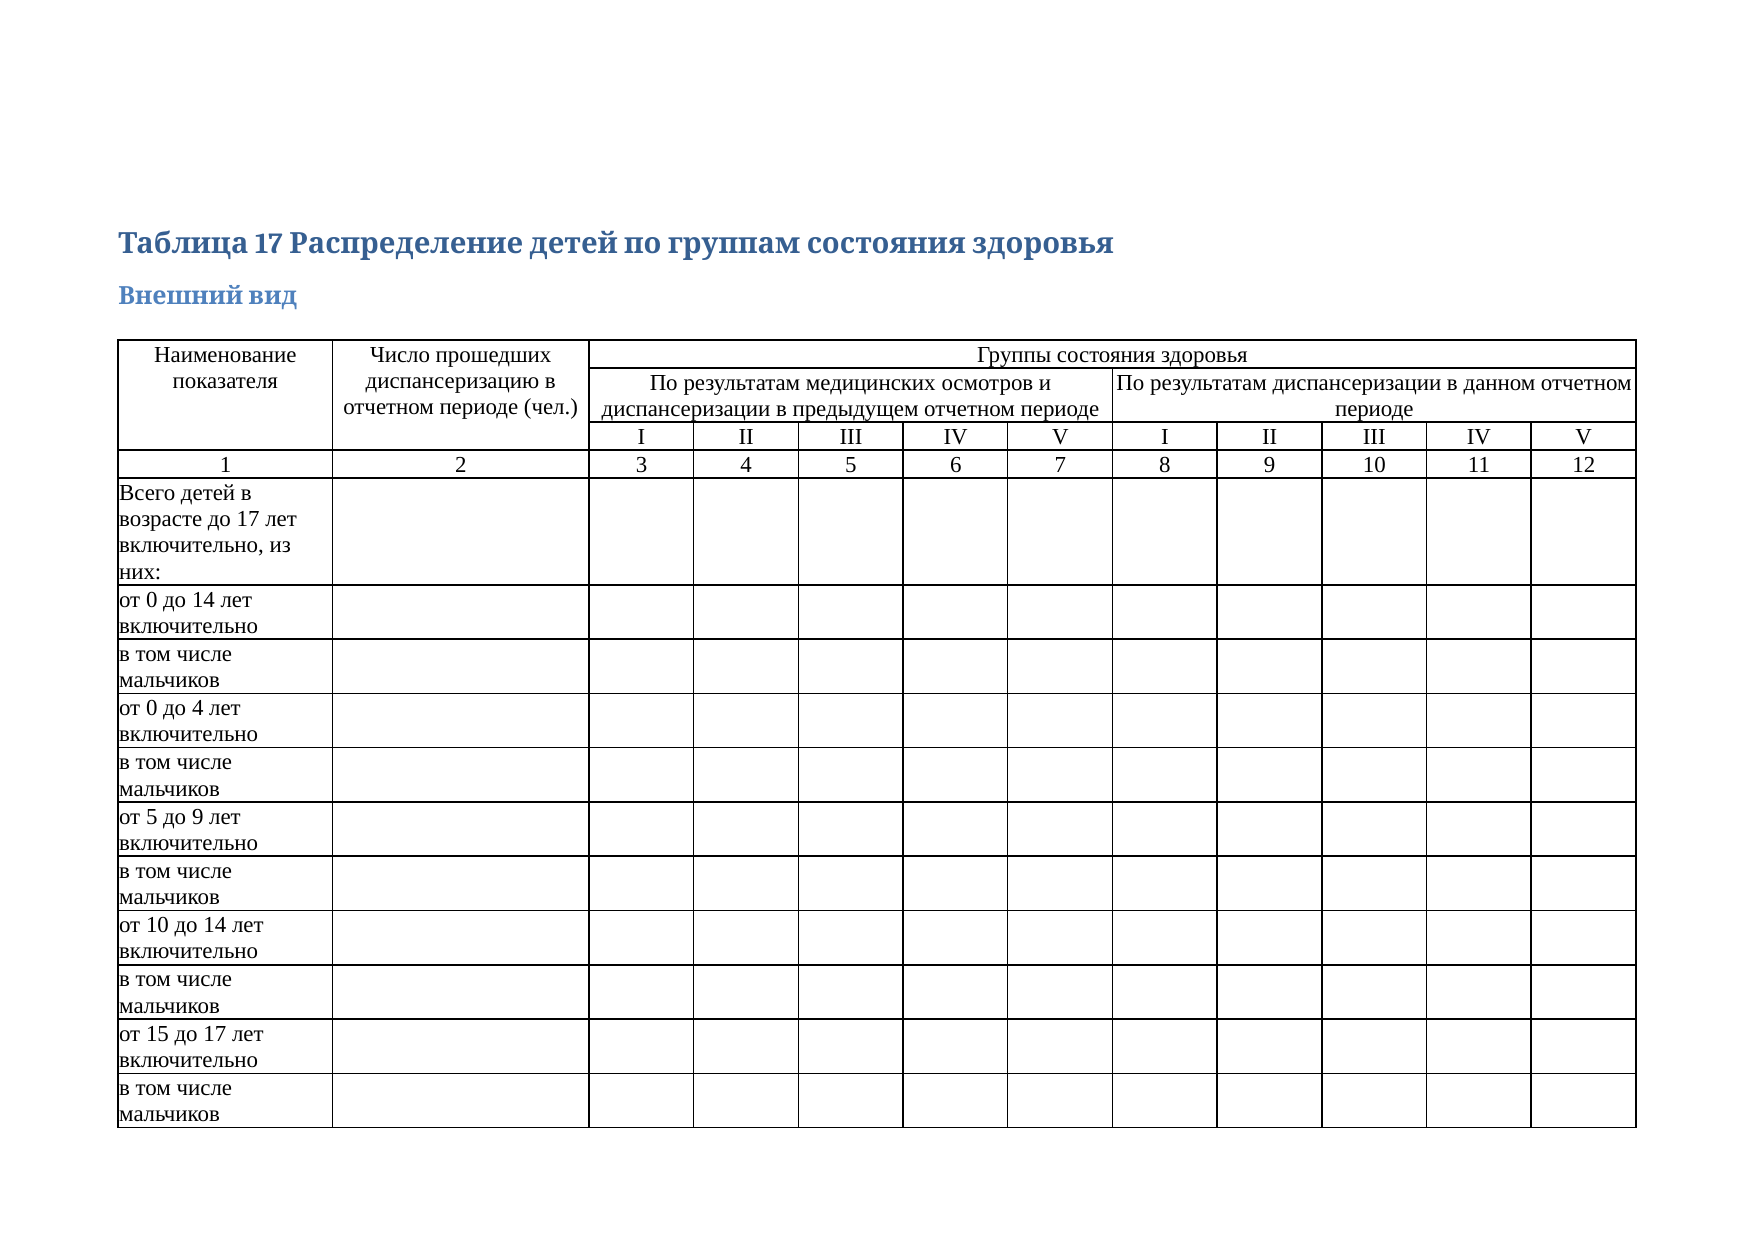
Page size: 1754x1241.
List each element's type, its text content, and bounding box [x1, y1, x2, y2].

subtitle Внешний вид [118, 282, 1636, 310]
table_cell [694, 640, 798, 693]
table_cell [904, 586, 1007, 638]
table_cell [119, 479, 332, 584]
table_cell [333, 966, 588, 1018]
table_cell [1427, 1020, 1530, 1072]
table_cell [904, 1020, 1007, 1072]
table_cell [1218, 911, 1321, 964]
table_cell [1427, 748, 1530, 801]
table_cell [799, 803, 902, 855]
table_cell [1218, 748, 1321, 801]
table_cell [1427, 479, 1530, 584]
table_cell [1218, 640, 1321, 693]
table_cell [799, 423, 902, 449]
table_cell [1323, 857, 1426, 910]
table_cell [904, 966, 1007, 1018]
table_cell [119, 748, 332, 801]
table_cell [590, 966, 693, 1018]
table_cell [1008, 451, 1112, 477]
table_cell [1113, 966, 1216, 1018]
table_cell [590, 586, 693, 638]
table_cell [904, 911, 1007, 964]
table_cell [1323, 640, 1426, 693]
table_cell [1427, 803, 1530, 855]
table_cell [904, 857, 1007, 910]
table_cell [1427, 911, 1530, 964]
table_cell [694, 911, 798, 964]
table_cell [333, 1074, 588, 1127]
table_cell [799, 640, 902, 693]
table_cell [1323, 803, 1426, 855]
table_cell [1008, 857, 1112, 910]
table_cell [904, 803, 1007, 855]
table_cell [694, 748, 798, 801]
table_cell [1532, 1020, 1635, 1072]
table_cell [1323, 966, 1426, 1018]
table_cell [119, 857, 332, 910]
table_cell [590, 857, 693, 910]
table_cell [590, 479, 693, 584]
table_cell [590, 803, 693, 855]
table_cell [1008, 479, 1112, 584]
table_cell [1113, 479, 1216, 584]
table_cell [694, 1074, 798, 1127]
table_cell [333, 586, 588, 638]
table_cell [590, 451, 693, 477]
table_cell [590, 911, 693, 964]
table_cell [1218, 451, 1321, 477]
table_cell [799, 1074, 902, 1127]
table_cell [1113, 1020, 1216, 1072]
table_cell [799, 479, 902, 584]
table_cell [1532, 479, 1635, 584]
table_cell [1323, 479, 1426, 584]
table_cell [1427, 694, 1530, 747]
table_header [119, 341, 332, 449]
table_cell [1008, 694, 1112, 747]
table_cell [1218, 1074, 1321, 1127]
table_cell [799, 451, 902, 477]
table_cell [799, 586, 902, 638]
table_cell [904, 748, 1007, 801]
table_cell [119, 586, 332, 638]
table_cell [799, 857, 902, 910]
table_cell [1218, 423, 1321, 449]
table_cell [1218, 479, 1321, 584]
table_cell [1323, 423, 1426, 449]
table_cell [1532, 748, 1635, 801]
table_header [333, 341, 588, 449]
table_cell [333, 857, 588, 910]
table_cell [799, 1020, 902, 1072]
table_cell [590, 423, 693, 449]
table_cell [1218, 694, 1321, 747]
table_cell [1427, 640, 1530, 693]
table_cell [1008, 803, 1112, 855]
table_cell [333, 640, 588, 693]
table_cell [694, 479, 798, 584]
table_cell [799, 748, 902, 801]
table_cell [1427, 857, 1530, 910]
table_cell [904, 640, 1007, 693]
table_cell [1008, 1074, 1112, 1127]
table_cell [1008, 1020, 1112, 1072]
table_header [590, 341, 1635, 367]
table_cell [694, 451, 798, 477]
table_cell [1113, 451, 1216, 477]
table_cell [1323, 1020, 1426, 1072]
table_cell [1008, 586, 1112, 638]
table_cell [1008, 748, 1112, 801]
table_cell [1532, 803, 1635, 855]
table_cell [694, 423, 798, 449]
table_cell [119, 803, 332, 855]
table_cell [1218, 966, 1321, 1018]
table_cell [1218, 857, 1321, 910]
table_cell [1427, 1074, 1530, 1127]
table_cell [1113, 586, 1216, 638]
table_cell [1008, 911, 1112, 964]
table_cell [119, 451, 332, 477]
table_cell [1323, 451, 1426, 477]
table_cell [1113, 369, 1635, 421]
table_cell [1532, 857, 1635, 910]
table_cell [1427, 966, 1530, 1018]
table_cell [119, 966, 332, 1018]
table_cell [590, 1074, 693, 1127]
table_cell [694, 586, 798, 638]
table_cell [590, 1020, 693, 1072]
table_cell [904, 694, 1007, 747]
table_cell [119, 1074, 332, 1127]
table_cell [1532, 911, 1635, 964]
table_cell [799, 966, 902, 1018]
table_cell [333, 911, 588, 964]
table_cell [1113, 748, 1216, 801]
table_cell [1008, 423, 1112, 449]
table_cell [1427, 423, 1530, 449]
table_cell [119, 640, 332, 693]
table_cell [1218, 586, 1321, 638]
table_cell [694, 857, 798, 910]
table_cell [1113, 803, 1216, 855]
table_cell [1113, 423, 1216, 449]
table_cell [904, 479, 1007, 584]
subtitle Таблица 17 Распределение детей по группам состояния здоровья [118, 227, 1636, 261]
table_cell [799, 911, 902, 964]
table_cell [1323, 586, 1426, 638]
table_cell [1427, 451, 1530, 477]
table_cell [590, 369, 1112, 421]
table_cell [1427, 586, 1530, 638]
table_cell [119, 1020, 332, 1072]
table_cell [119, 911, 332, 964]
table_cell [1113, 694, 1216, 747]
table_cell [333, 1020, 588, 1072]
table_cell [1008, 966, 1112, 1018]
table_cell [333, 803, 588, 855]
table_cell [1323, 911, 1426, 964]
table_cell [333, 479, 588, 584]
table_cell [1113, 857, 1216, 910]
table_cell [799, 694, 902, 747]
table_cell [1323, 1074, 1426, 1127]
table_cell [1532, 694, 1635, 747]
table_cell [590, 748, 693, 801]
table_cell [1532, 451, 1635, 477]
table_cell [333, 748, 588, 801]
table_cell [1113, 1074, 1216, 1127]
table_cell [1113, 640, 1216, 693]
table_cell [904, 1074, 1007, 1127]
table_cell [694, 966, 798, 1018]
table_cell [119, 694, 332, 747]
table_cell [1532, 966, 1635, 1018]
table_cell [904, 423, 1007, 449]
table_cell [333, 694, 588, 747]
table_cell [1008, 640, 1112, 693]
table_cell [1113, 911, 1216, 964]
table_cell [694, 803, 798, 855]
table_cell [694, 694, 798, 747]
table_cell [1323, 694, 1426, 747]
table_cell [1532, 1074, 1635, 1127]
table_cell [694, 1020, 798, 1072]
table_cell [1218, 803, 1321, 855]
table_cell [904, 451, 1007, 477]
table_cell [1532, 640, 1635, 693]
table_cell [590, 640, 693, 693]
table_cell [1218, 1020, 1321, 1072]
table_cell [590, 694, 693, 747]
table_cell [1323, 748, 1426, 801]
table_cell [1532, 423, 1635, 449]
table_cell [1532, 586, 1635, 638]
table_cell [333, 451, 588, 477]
